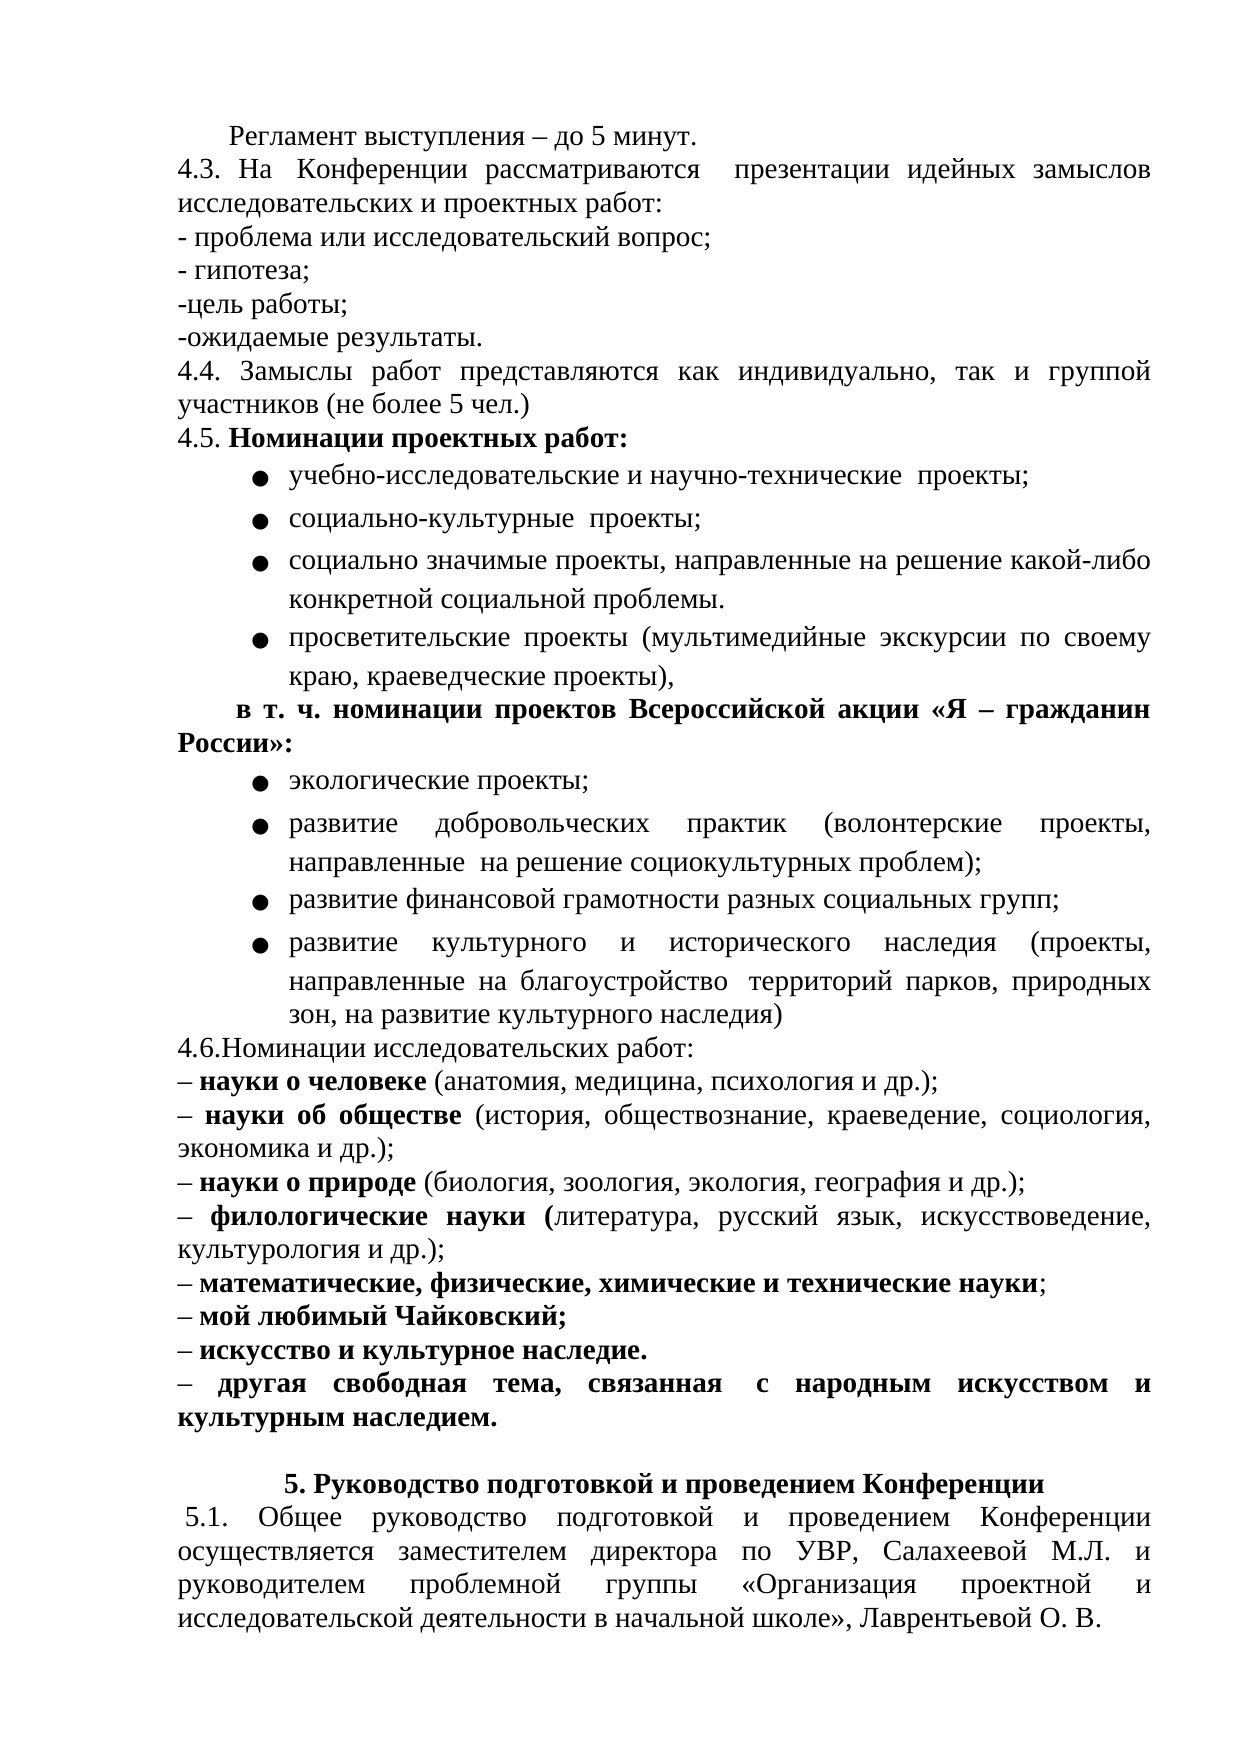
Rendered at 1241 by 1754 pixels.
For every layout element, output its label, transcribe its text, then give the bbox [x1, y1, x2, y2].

text – мой любимый Чайковский; [177, 1298, 1152, 1332]
list социально-культурные проекты; [251, 496, 1152, 539]
text Регламент выступления – до 5 минут. [177, 118, 1152, 152]
text 4.5. Номинации проектных работ: [177, 420, 1152, 453]
text -ожидаемые результаты. [177, 319, 1152, 353]
text 4.3. На Конференции рассматриваются презентации идейных замыслов исследовательских и проектных работ: [177, 152, 1152, 219]
text – другая свободная тема, связанная с народным искусством и культурным наследием. [177, 1365, 1152, 1432]
text 5.1. Общее руководство подготовкой и проведением Конференции осуществляется заместителем директора по УВР, Салахеевой М.Л. и руководителем проблемной группы «Организация проектной и исследовательской деятельности в начальной школе», Лаврентьевой О. В. [177, 1499, 1152, 1634]
text – филологические науки (литература, русский язык, искусствоведение, культурология и др.); [177, 1198, 1152, 1265]
text 4.6.Номинации исследовательских работ: [177, 1030, 1152, 1063]
list учебно-исследовательские и научно-технические проекты; [251, 453, 1152, 496]
text 5. Руководство подготовкой и проведением Конференции [177, 1466, 1152, 1499]
text – науки о человеке (анатомия, медицина, психология и др.); [177, 1063, 1152, 1097]
list развитие финансовой грамотности разных социальных групп; [251, 877, 1152, 920]
text – науки о природе (биология, зоология, экология, география и др.); [177, 1164, 1152, 1198]
list экологические проекты; [251, 758, 1152, 801]
text -цель работы; [177, 286, 1152, 319]
text в т. ч. номинации проектов Всероссийской акции «Я – гражданин России»: [177, 691, 1152, 758]
text - гипотеза; [177, 252, 1152, 286]
text – математические, физические, химические и технические науки; [177, 1265, 1152, 1298]
text – науки об обществе (история, обществознание, краеведение, социология, экономика и др.); [177, 1097, 1152, 1164]
text - проблема или исследовательский вопрос; [177, 219, 1152, 252]
text 4.4. Замыслы работ представляются как индивидуально, так и группой участников (не более 5 чел.) [177, 353, 1152, 420]
text – искусство и культурное наследие. [177, 1332, 1152, 1365]
list просветительские проекты (мультимедийные экскурсии по своему краю, краеведческие проекты), [251, 615, 1152, 691]
list развитие культурного и исторического наследия (проекты, направленные на благоустройство территорий парков, природных зон, на развитие культурного наследия) [251, 920, 1152, 1030]
list социально значимые проекты, направленные на решение какой-либо конкретной социальной проблемы. [251, 539, 1152, 615]
list развитие добровольческих практик (волонтерские проекты, направленные на решение социокультурных проблем); [251, 801, 1152, 877]
